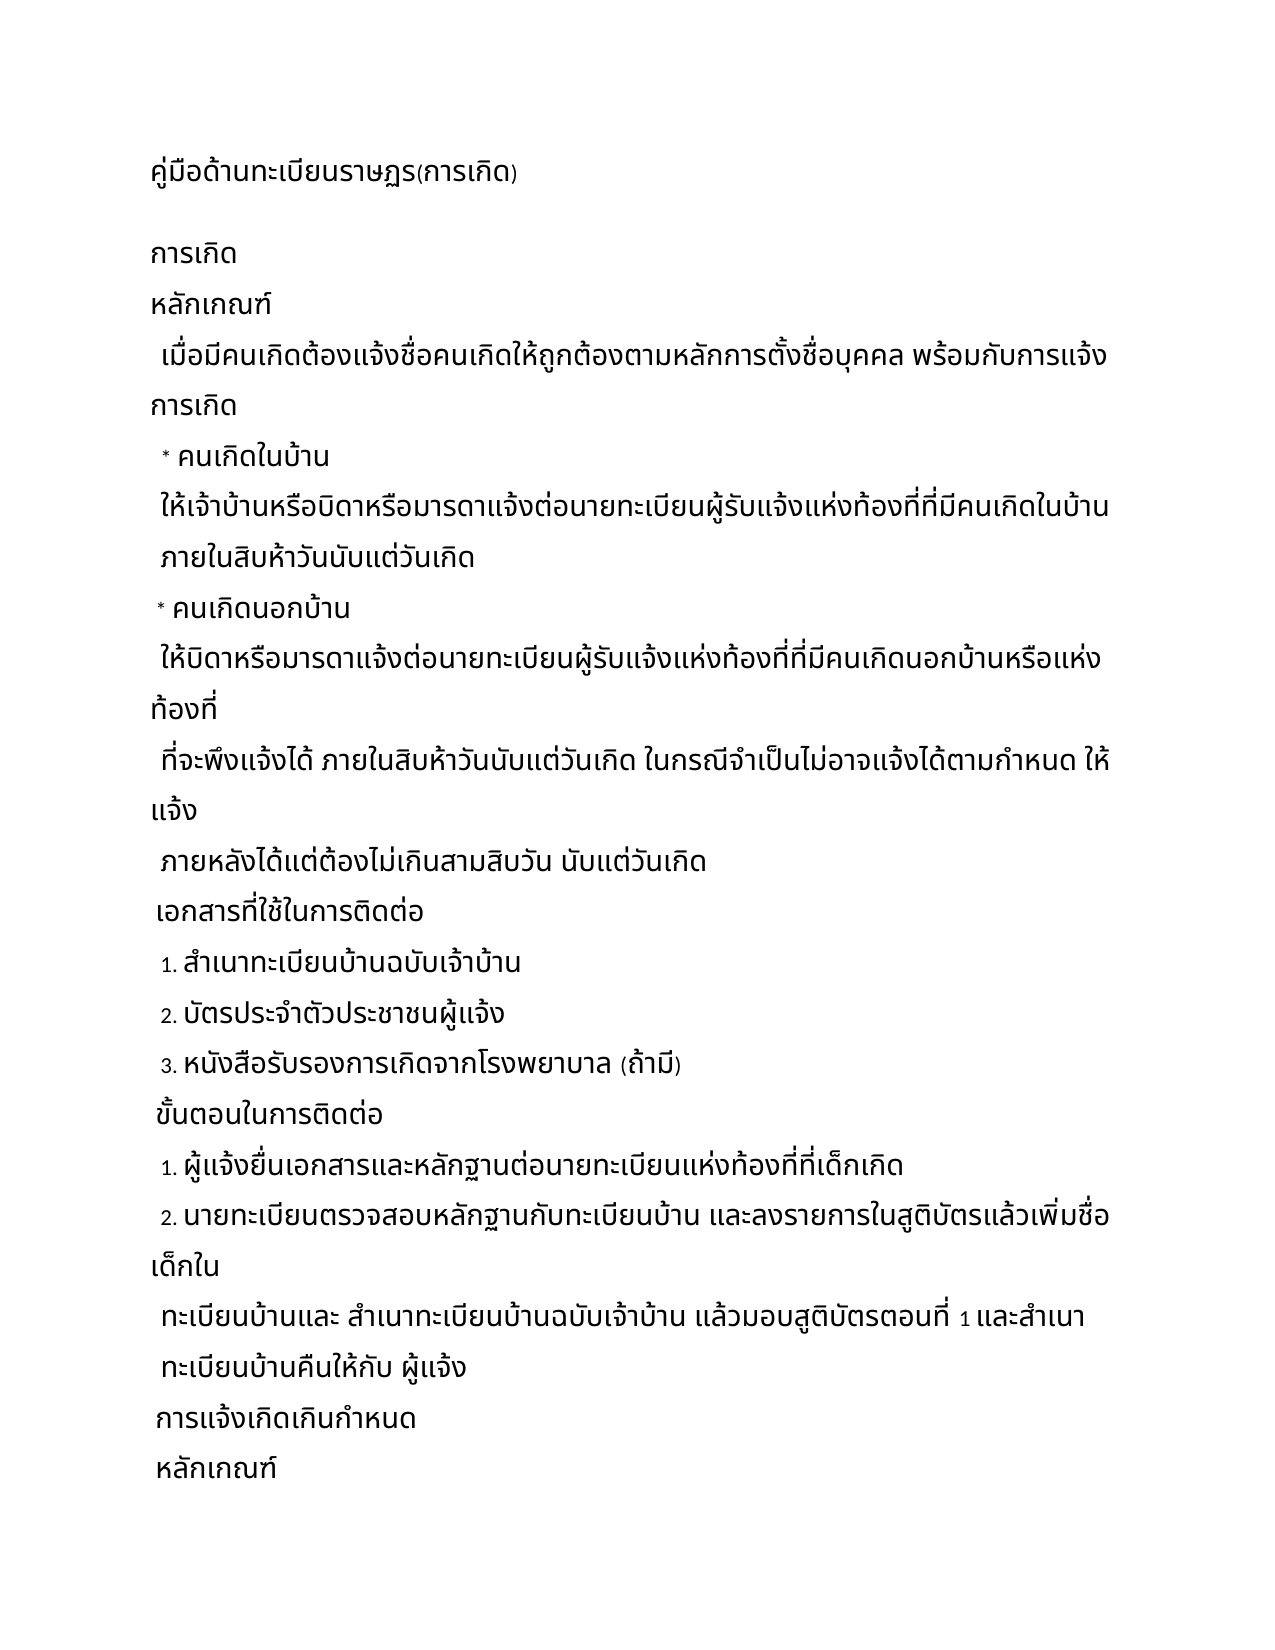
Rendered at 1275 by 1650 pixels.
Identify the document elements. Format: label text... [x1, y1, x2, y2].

text 1. ผู้แจ้งยื่นเอกสารและหลักฐานต่อนายทะเบียนแห่งท้องที่ที่เด็กเกิด [150, 1144, 1125, 1188]
text ภายหลังได้แต่ต้องไม่เกินสามสิบวัน นับแต่วันเกิด [150, 840, 1125, 884]
text เมื่อมีคนเกิดต้องแจ้งชื่อคนเกิดให้ถูกต้องตามหลักการตั้งชื่อบุคคล พร้อมกับการแจ้งการเกิด [150, 334, 1125, 429]
text * คนเกิดนอกบ้าน [150, 587, 1125, 631]
text คู่มือด้านทะเบียนราษฏร(การเกิด) [150, 150, 1125, 194]
text ขั้นตอนในการติดต่อ [150, 1093, 1125, 1137]
text หลักเกณฑ์ [150, 1448, 1125, 1492]
text ทะเบียนบ้านและ สำเนาทะเบียนบ้านฉบับเจ้าบ้าน แล้วมอบสูติบัตรตอนที่ 1 และสำเนา [150, 1296, 1125, 1340]
text ทะเบียนบ้านคืนให้กับ ผู้แจ้ง [150, 1347, 1125, 1391]
text หลักเกณฑ์ [150, 283, 1125, 327]
text * คนเกิดในบ้าน [150, 435, 1125, 479]
text 3. หนังสือรับรองการเกิดจากโรงพยาบาล (ถ้ามี) [150, 1043, 1125, 1087]
text ภายในสิบห้าวันนับแต่วันเกิด [150, 537, 1125, 581]
text 2. บัตรประจำตัวประชาชนผู้แจ้ง [150, 992, 1125, 1036]
text 2. นายทะเบียนตรวจสอบหลักฐานกับทะเบียนบ้าน และลงรายการในสูติบัตรแล้วเพิ่มชื่อเด็กใน [150, 1195, 1125, 1289]
text ให้บิดาหรือมารดาแจ้งต่อนายทะเบียนผู้รับแจ้งแห่งท้องที่ที่มีคนเกิดนอกบ้านหรือแห่งท้องที่ [150, 638, 1125, 732]
text การเกิด [150, 233, 1125, 277]
text ที่จะพึงแจ้งได้ ภายในสิบห้าวันนับแต่วันเกิด ในกรณีจำเป็นไม่อาจแจ้งได้ตามกำหนด ให้แจ้ง [150, 739, 1125, 834]
text 1. สำเนาทะเบียนบ้านฉบับเจ้าบ้าน [150, 942, 1125, 986]
text การแจ้งเกิดเกินกำหนด [150, 1397, 1125, 1441]
text ให้เจ้าบ้านหรือบิดาหรือมารดาแจ้งต่อนายทะเบียนผู้รับแจ้งแห่งท้องที่ที่มีคนเกิดในบ้าน [150, 486, 1125, 530]
text เอกสารที่ใช้ในการติดต่อ [150, 891, 1125, 935]
